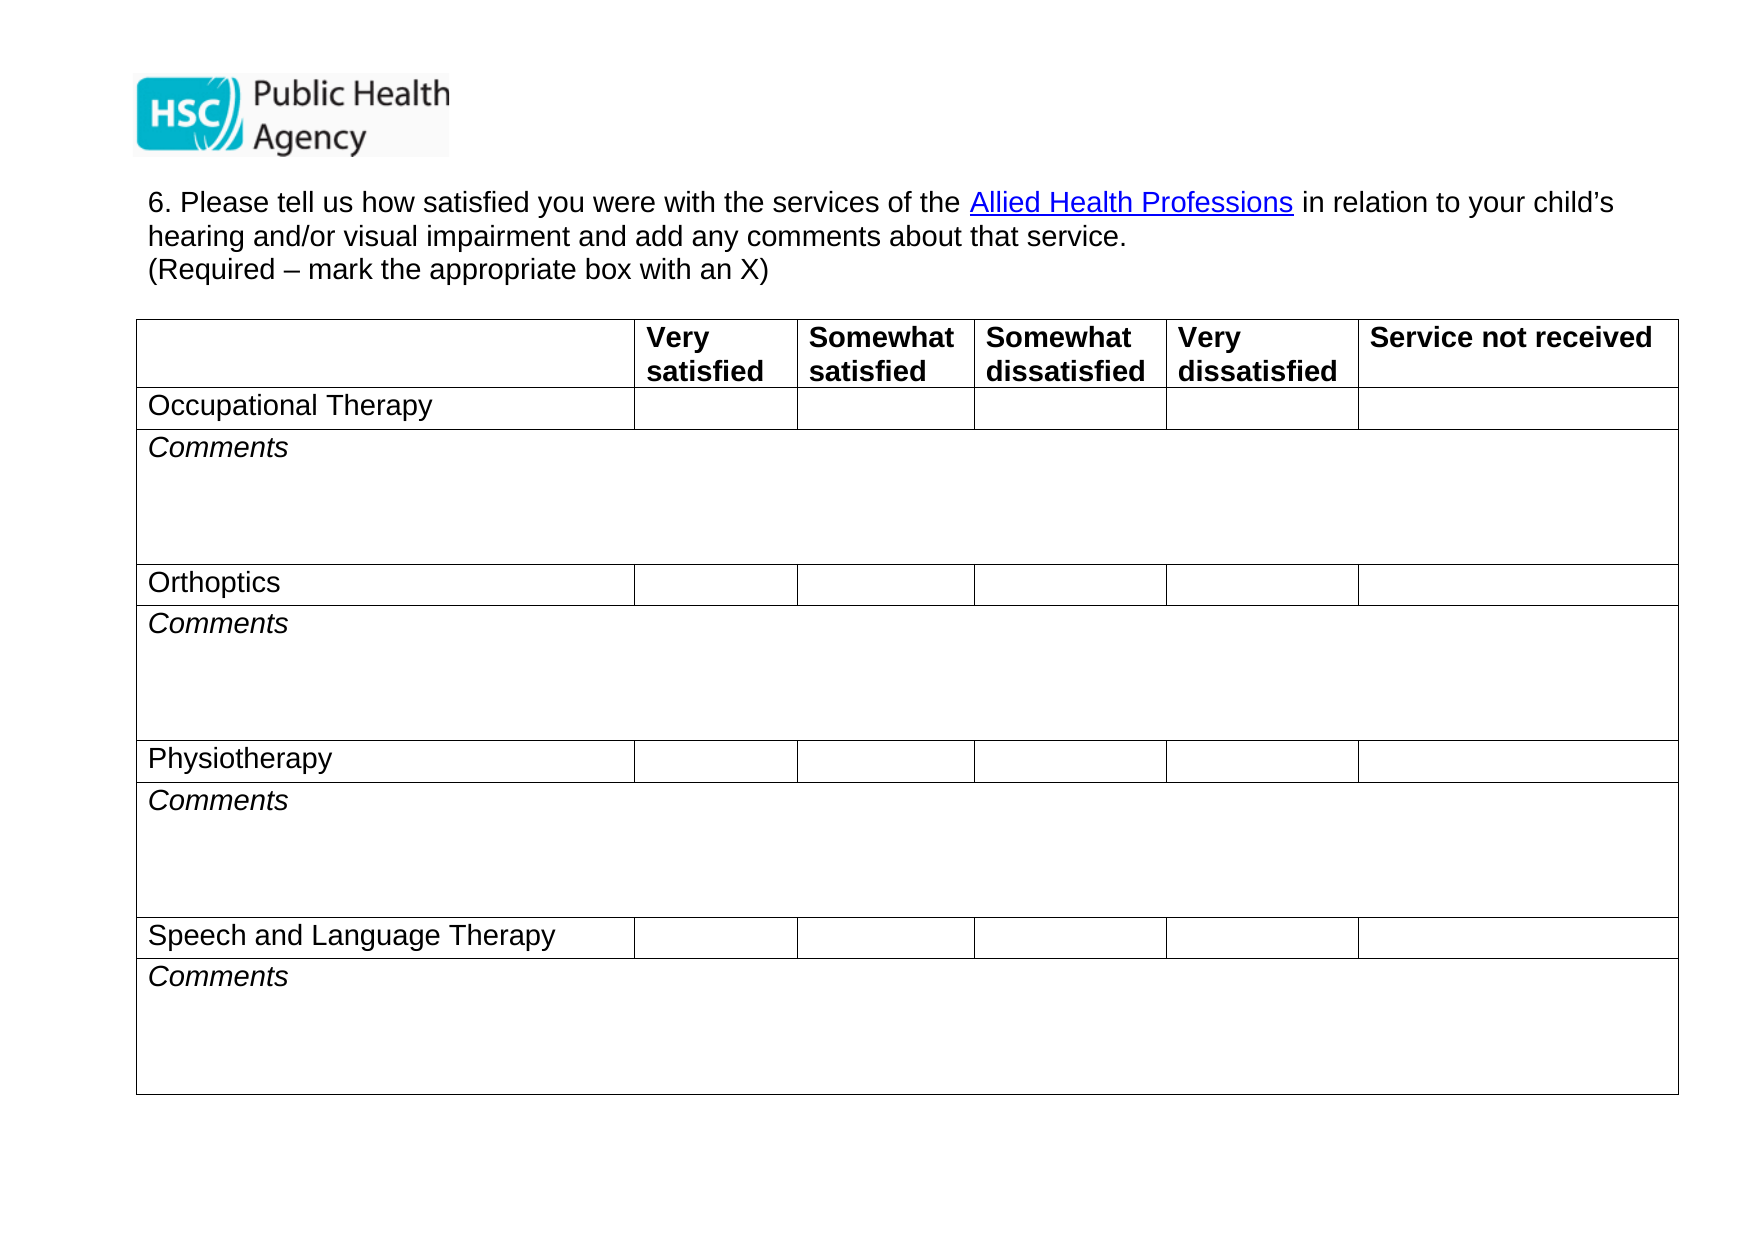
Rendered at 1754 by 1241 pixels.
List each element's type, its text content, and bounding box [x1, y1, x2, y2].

table_cell [1167, 565, 1358, 605]
table_cell Comments [137, 783, 1678, 917]
table_header Somewhat satisfied [798, 320, 974, 387]
text 6. Please tell us how satisfied you were with the services of the Allied Health Professions in relation to your child’s hearing and/or visual impairment and add any comments about that service. [148, 185, 1653, 252]
text (Required – mark the appropriate box with an X) [148, 252, 1653, 286]
table_cell [1359, 565, 1678, 605]
table_header Very satisfied [635, 320, 797, 387]
table_cell Comments [137, 430, 1678, 564]
table_cell Speech and Language Therapy [137, 918, 634, 958]
table_cell [798, 741, 974, 782]
table_cell [798, 565, 974, 605]
table_header [137, 320, 634, 387]
table_header Very dissatisfied [1167, 320, 1358, 387]
table_cell Comments [137, 606, 1678, 740]
table_cell Physiotherapy [137, 741, 634, 782]
table_cell [975, 741, 1166, 782]
picture [132, 73, 450, 157]
table_cell [1359, 918, 1678, 958]
table_cell [1359, 388, 1678, 429]
table_header Service not received [1359, 320, 1678, 387]
table_cell [798, 388, 974, 429]
table_cell [1167, 388, 1358, 429]
table_cell [1167, 741, 1358, 782]
table_cell [635, 388, 797, 429]
table_cell [975, 565, 1166, 605]
table_cell [1167, 918, 1358, 958]
table_cell [1359, 741, 1678, 782]
table_cell [975, 388, 1166, 429]
table_cell [635, 565, 797, 605]
table_cell Comments [137, 959, 1678, 1093]
table_header Somewhat dissatisfied [975, 320, 1166, 387]
table_cell [635, 918, 797, 958]
table_cell Orthoptics [137, 565, 634, 605]
table_cell [975, 918, 1166, 958]
table_cell Occupational Therapy [137, 388, 634, 429]
table_cell [798, 918, 974, 958]
table_cell [635, 741, 797, 782]
